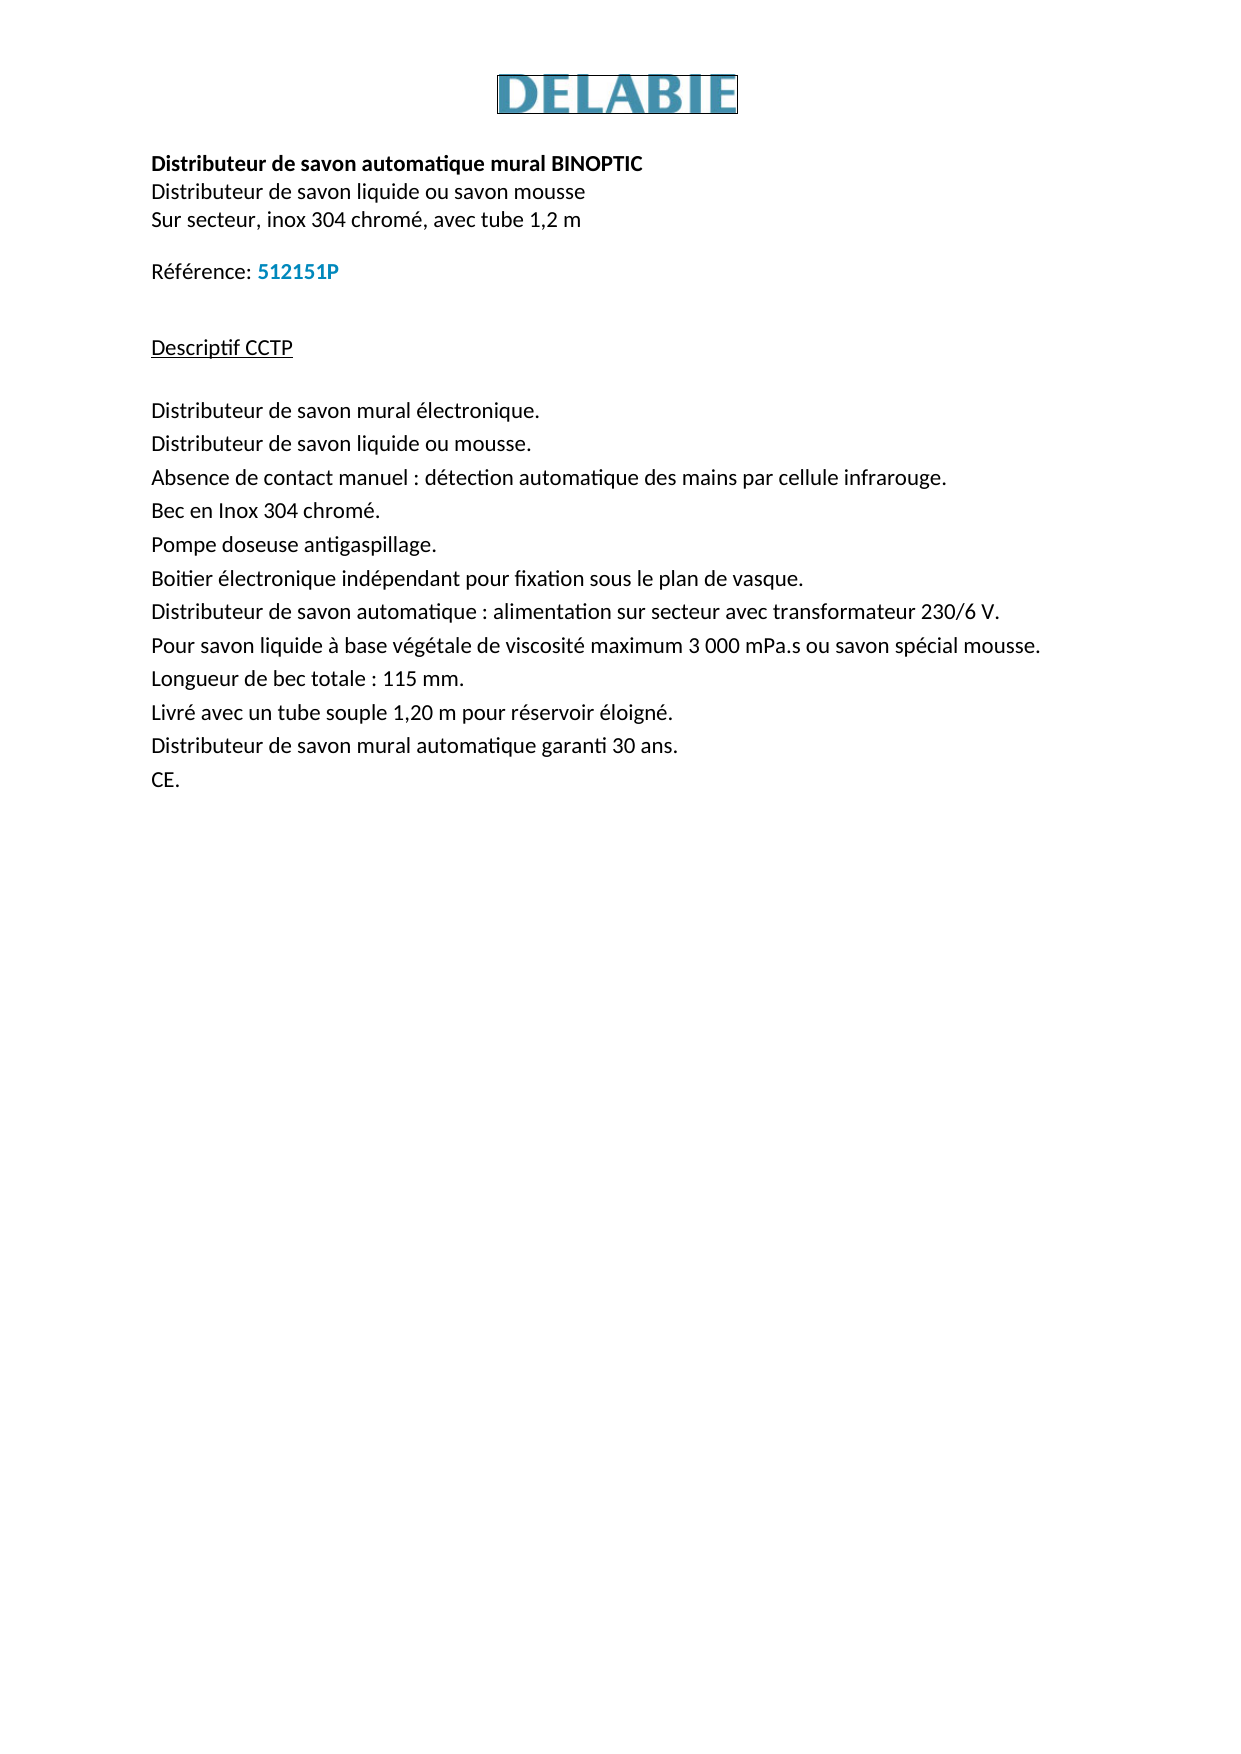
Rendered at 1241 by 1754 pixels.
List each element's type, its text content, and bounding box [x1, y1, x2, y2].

text Distributeur de savon liquide ou mousse. [151, 429, 1084, 458]
text Livré avec un tube souple 1,20 m pour réservoir éloigné. [151, 698, 1084, 726]
text Distributeur de savon automatique mural BINOPTIC [151, 149, 1084, 177]
text Pour savon liquide à base végétale de viscosité maximum 3 000 mPa.s ou savon spécial mousse. [151, 631, 1084, 659]
text Distributeur de savon mural électronique. [151, 396, 1084, 424]
text Distributeur de savon automatique : alimentation sur secteur avec transformateur 230/6 V. [151, 597, 1084, 625]
text Bec en Inox 304 chromé. [151, 497, 1084, 525]
text Référence: 512151P [151, 257, 1084, 285]
text Distributeur de savon mural automatique garanti 30 ans. [151, 731, 1084, 759]
text Boitier électronique indépendant pour fixation sous le plan de vasque. [151, 564, 1084, 592]
picture [498, 76, 737, 113]
text CE. [151, 765, 1084, 793]
text Sur secteur, inox 304 chromé, avec tube 1,2 m [151, 205, 1084, 233]
text Longueur de bec totale : 115 mm. [151, 664, 1084, 692]
text Pompe doseuse antigaspillage. [151, 530, 1084, 558]
text Distributeur de savon liquide ou savon mousse [151, 177, 1084, 205]
text Descriptif CCTP [151, 333, 1084, 361]
text Absence de contact manuel : détection automatique des mains par cellule infrarouge. [151, 463, 1084, 491]
